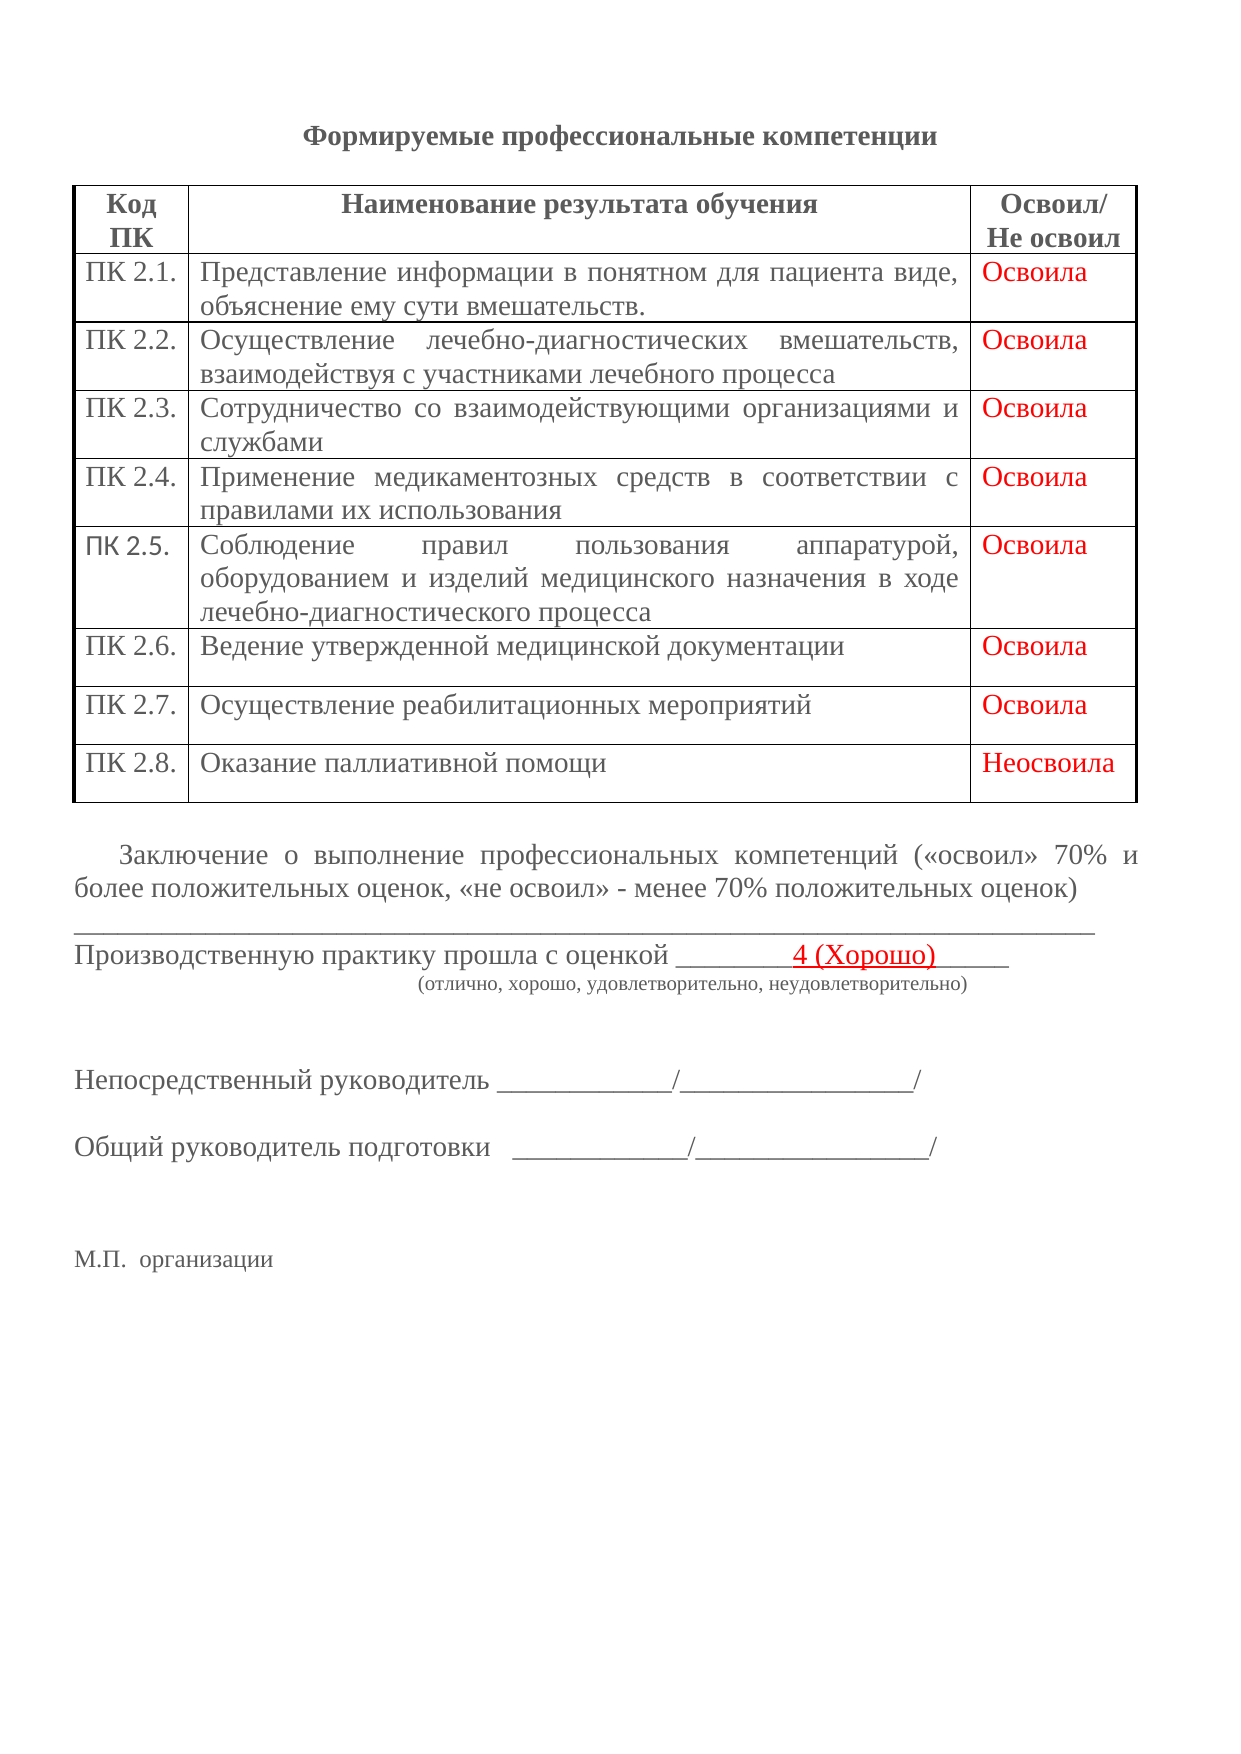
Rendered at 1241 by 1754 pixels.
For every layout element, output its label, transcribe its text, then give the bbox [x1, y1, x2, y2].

text (отлично, хорошо, удовлетворительно, неудовлетворительно) [74, 971, 1152, 995]
table_cell ПК 2.5. [76, 527, 188, 627]
table_cell Неосвоила [971, 745, 1135, 802]
table_cell Представление информации в понятном для пациента виде, объяснение ему сути вмешательств. [189, 254, 970, 321]
text Заключение о выполнение профессиональных компетенций («освоил» 70% и более положительных оценок, «не освоил» - менее 70% положительных оценок) [74, 837, 1139, 904]
table_cell Применение медикаментозных средств в соответствии с правилами их использования [189, 459, 970, 526]
table_cell ПК 2.6. [76, 629, 188, 686]
table_cell Сотрудничество со взаимодействующими организациями и службами [189, 391, 970, 458]
table_cell Освоила [971, 527, 1135, 627]
table_cell Освоила [971, 687, 1135, 744]
table_cell Освоила [971, 459, 1135, 526]
text М.П. организации [74, 1244, 1152, 1273]
table_cell ПК 2.7. [76, 687, 188, 744]
table_cell Освоила [971, 391, 1135, 458]
table_cell Соблюдение правил пользования аппаратурой, оборудованием и изделий медицинского назначения в ходе лечебно-диагностического процесса [189, 527, 970, 627]
text Общий руководитель подготовки ____________/________________/ [74, 1129, 1152, 1163]
table_cell ПК 2.4. [76, 459, 188, 526]
table_cell Оказание паллиативной помощи [189, 745, 970, 802]
table_header Код ПК [76, 186, 188, 253]
table_cell ПК 2.3. [76, 391, 188, 458]
text Производственную практику прошла с оценкой ________4 (Хорошо)_____ [74, 937, 1152, 971]
table_cell Освоила [971, 323, 1135, 389]
table_cell Освоила [971, 254, 1135, 321]
table_cell ПК 2.8. [76, 745, 188, 802]
table_cell ПК 2.2. [76, 323, 188, 389]
table_cell Ведение утвержденной медицинской документации [189, 629, 970, 686]
text ______________________________________________________________________ [74, 904, 1152, 937]
table_cell Осуществление реабилитационных мероприятий [189, 687, 970, 744]
table_cell ПК 2.1. [76, 254, 188, 321]
table_header Наименование результата обучения [189, 186, 970, 253]
text Формируемые профессиональные компетенции [89, 118, 1152, 152]
table_cell Осуществление лечебно-диагностических вмешательств, взаимодействуя с участниками лечебного процесса [189, 323, 970, 389]
table_cell Освоила [971, 629, 1135, 686]
table_header Освоил/ Не освоил [971, 186, 1135, 253]
text Непосредственный руководитель ____________/________________/ [74, 1062, 1152, 1096]
